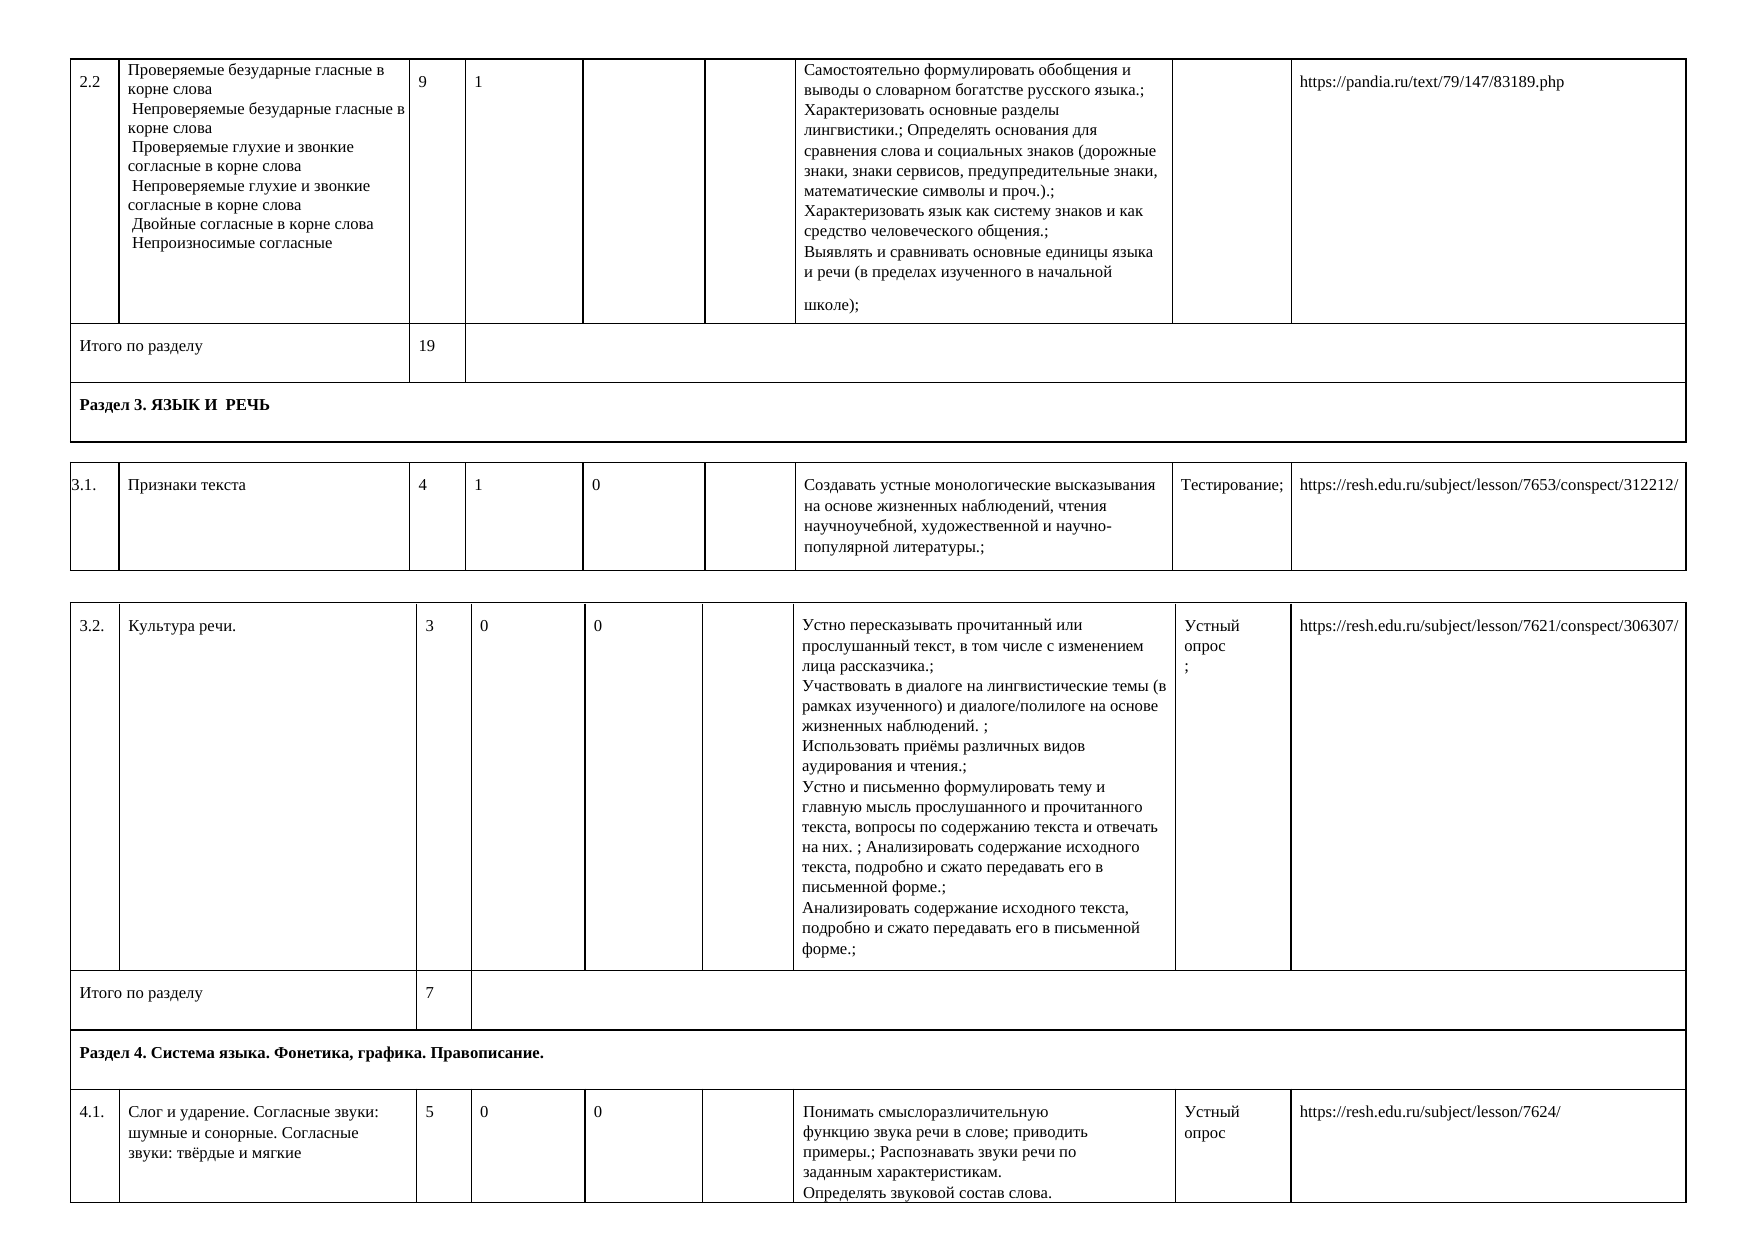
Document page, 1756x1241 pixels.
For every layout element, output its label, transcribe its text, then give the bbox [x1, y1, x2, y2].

table_header Культура речи. [120, 603, 416, 970]
table_header https://resh.edu.ru/subject/lesson/7653/conspect/312212/ [1292, 463, 1685, 569]
table_header [703, 603, 793, 970]
table_cell Итого по разделу [71, 324, 409, 382]
table_header 3 [417, 603, 471, 970]
table_cell 2.2 [71, 60, 118, 323]
table_header Создавать устные монологические высказывания на основе жизненных наблюдений, чтения научноучебной, художественной и научно- популярной литературы.; [796, 463, 1172, 569]
table_cell 0 [586, 1090, 702, 1202]
table_cell [584, 60, 704, 323]
table_cell [472, 971, 1685, 1029]
table_cell Итого по разделу [71, 971, 416, 1029]
table_cell 19 [410, 324, 465, 382]
table_header Устный опрос ; [1176, 603, 1291, 970]
table_header 3.1. [71, 463, 118, 569]
table_cell 7 [417, 971, 471, 1029]
table_header 0 [586, 603, 702, 970]
table_header 0 [584, 463, 704, 569]
table_header [706, 463, 795, 569]
table_cell 4.1. [71, 1090, 119, 1202]
table_cell [706, 60, 795, 323]
table_header 4 [410, 463, 465, 569]
table_cell Раздел 4. Система языка. Фонетика, графика. Правописание. [71, 1031, 1685, 1088]
table_cell [703, 1090, 793, 1202]
table_header https://resh.edu.ru/subject/lesson/7621/conspect/306307/ [1292, 603, 1685, 970]
table_header 3.2. [71, 603, 119, 970]
table_header 1 [466, 463, 582, 569]
table_header 0 [472, 603, 585, 970]
table_cell [1173, 60, 1291, 323]
table_header Признаки текста [120, 463, 409, 569]
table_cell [1292, 1090, 1685, 1202]
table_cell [1292, 60, 1685, 323]
table_cell Устный опрос [1176, 1090, 1290, 1202]
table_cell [794, 1090, 1175, 1202]
table_cell Проверяемые безударные гласные в корне слова Непроверяемые безударные гласные в корне слова Проверяемые глухие и звонкие согласные в корне слова Непроверяемые глухие и звонкие согласные в корне слова Двойные согласные в корне слова Непроизносимые согласные [120, 60, 409, 323]
table_header Тестирование; [1173, 463, 1291, 569]
table_cell 5 [417, 1090, 471, 1202]
table_cell Самостоятельно формулировать обобщения и выводы о словарном богатстве русского языка.; Характеризовать основные разделы лингвистики.; Определять основания для сравнения слова и социальных знаков (дорожные знаки, знаки сервисов, предупредительные знаки, математические символы и проч.).; Характеризовать язык как систему знаков и как средство человеческого общения.; Выявлять и сравнивать основные единицы языка и речи (в пределах изученного в начальной школе); [796, 60, 1172, 323]
table_header Устно пересказывать прочитанный или прослушанный текст, в том числе с изменением лица рассказчика.; Участвовать в диалоге на лингвистические темы (в рамках изученного) и диалоге/полилоге на основе жизненных наблюдений. ; Использовать приёмы различных видов аудирования и чтения.; Устно и письменно формулировать тему и главную мысль прослушанного и прочитанного текста, вопросы по содержанию текста и отвечать на них. ; Анализировать содержание исходного текста, подробно и сжато передавать его в письменной форме.; Анализировать содержание исходного текста, подробно и сжато передавать его в письменной форме.; [794, 603, 1175, 970]
table_cell Раздел 3. ЯЗЫК И РЕЧЬ [71, 383, 1685, 441]
table_cell 9 [410, 60, 465, 323]
table_cell 0 [472, 1090, 584, 1202]
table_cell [120, 1090, 416, 1202]
table_cell 1 [466, 60, 582, 323]
table_cell [466, 324, 1685, 382]
